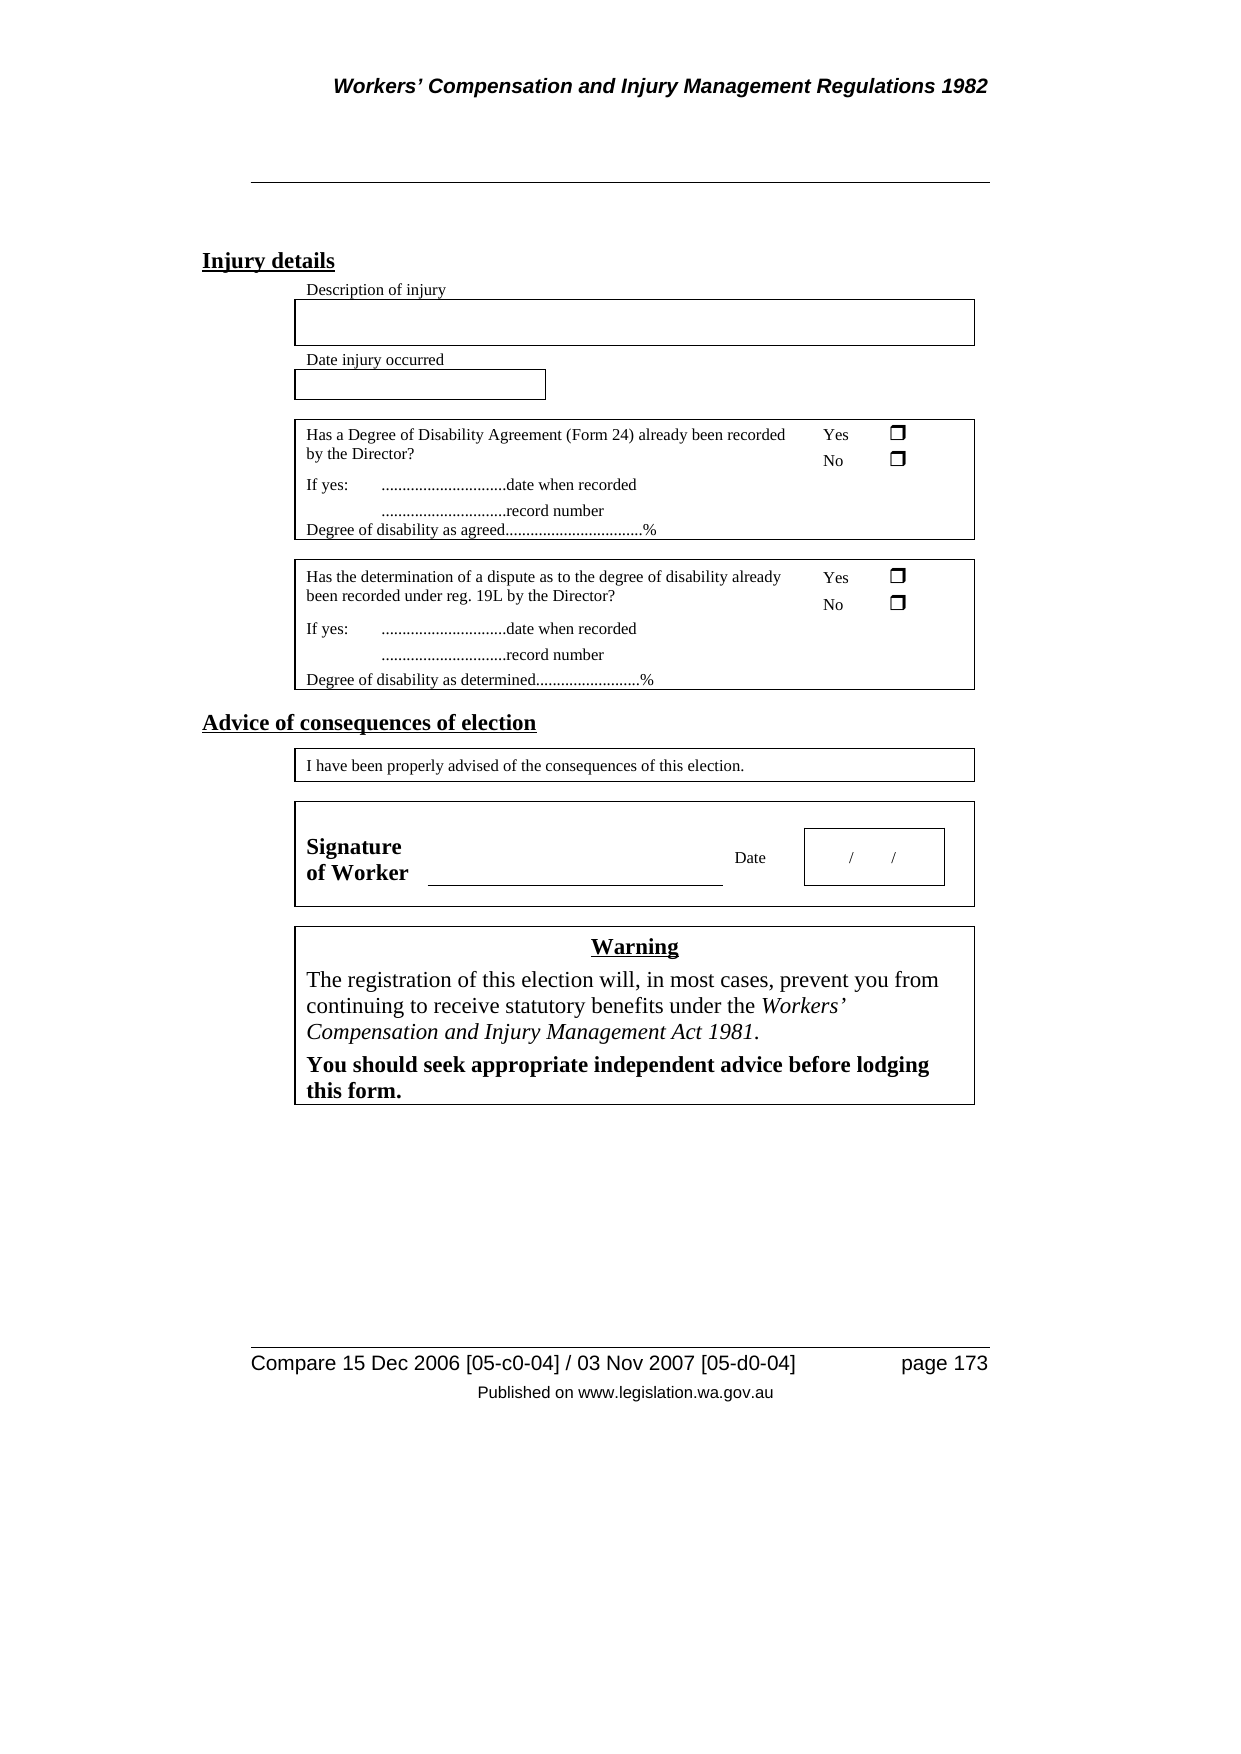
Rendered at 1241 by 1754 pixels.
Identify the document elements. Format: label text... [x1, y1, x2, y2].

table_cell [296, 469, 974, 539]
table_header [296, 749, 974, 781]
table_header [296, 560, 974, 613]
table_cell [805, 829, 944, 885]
text Injury details [202, 247, 990, 274]
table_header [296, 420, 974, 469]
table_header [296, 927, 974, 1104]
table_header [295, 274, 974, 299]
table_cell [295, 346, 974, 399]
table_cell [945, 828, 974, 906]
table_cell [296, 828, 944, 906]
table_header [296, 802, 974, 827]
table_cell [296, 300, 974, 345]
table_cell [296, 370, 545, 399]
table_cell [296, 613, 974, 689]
text Advice of consequences of election [202, 709, 990, 736]
